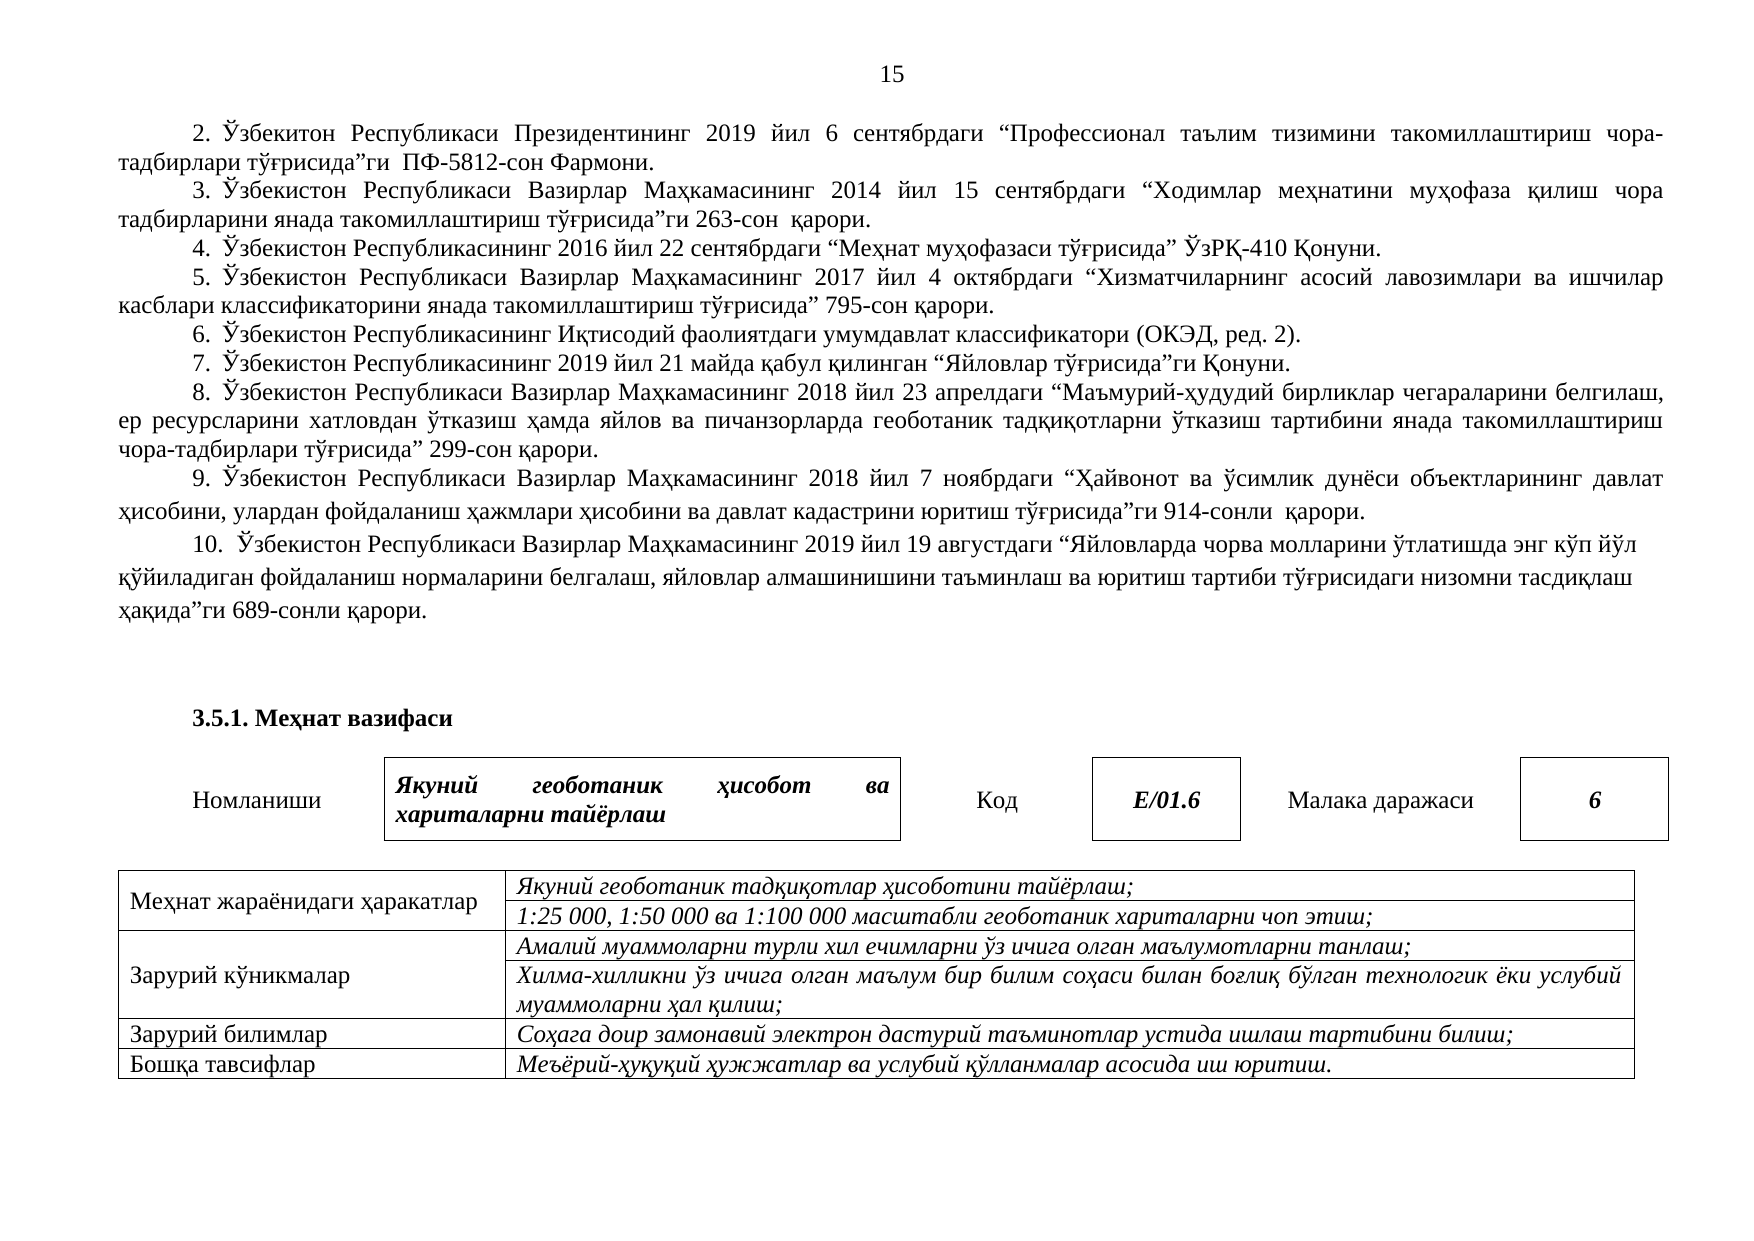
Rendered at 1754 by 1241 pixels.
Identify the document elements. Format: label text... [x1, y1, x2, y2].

list Ўзбекистон Республикаси Вазирлар Маҳкамасининг 2018 йил 7 ноябрдаги “Ҳайвонот ва ўсимлик дунёси объектларининг давлат ҳисобини, улардан фойдаланиш ҳажмлари ҳисобини ва давлат кадастрини юритиш тўғрисида”ги 914-сонли қарори. [118, 463, 1665, 525]
table_cell Зарурий билимлар [119, 1019, 505, 1048]
list Ўзбекистон Республикасининг Иқтисодий фаолиятдаги умумдавлат классификатори (ОКЭД, ред. 2). [118, 319, 1665, 348]
table_cell Зарурий кўникмалар [119, 931, 505, 1018]
table_header Номланиши [118, 757, 384, 840]
text 3.5.1. Меҳнат вазифаси [118, 703, 1665, 732]
table_cell Меъёрий-ҳуқуқий ҳужжатлар ва услубий қўлланмалар асосида иш юритиш. [506, 1049, 1634, 1078]
table_header 6 [1521, 758, 1668, 840]
table_cell Хилма-хилликни ўз ичига олган маълум бир билим соҳаси билан боғлиқ бўлган технологик ёки услубий муаммоларни ҳал қилиш; [506, 961, 1634, 1018]
list Ўзбекистон Республикаси Вазирлар Маҳкамасининг 2014 йил 15 сентябрдаги “Ходимлар меҳнатини муҳофаза қилиш чора тадбирларини янада такомиллаштириш тўғрисида”ги 263-сон қарори. [118, 176, 1665, 233]
table_cell Бошқа тавсифлар [119, 1049, 505, 1078]
table_header Е/01.6 [1093, 758, 1240, 840]
table_header Якуний геоботаник тадқиқотлар ҳисоботини тайёрлаш; [506, 871, 1634, 900]
list Ўзбекистон Республикаси Вазирлар Маҳкамасининг 2019 йил 19 августдаги “Яйловларда чорва молларини ўтлатишда энг кўп йўл қўйиладиган фойдаланиш нормаларини белгалаш, яйловлар алмашинишини таъминлаш ва юритиш тартиби тўғрисидаги низомни тасдиқлаш ҳақида”ги 689-сонли қарори. [118, 529, 1665, 624]
table_header Меҳнат жараёнидаги ҳаракатлар [119, 871, 505, 930]
list Ўзбекистон Республикаси Вазирлар Маҳкамасининг 2017 йил 4 октябрдаги “Хизматчиларнинг асосий лавозимлари ва ишчилар касблари классификаторини янада такомиллаштириш тўғрисида” 795-сон қарори. [118, 262, 1665, 319]
table_cell Соҳага доир замонавий электрон дастурий таъминотлар устида ишлаш тартибини билиш; [506, 1019, 1634, 1048]
table_cell 1:25 000, 1:50 000 ва 1:100 000 масштабли геоботаник хариталарни чоп этиш; [506, 901, 1634, 930]
table_cell Амалий муаммоларни турли хил ечимларни ўз ичига олган маълумотларни танлаш; [506, 931, 1634, 959]
table_header Якуний геоботаник ҳисобот ва хариталарни тайёрлаш [385, 758, 900, 840]
table_header Малака даражаси [1241, 757, 1520, 840]
list Ўзбекистон Республикасининг 2019 йил 21 майда қабул қилинган “Яйловлар тўғрисида”ги Қонуни. [118, 348, 1665, 377]
list Ўзбекитон Республикаси Президентининг 2019 йил 6 сентябрдаги “Профессионал таълим тизимини такомиллаштириш чора- тадбирлари тўғрисида”ги ПФ-5812-сон Фармони. [118, 118, 1665, 176]
table_header Код [901, 757, 1092, 840]
list Ўзбекистон Республикасининг 2016 йил 22 сентябрдаги “Меҳнат муҳофазаси тўғрисида” ЎзРҚ-410 Қонуни. [118, 233, 1665, 262]
list Ўзбекистон Республикаси Вазирлар Маҳкамасининг 2018 йил 23 апрелдаги “Маъмурий-ҳудудий бирликлар чегараларини белгилаш, ер ресурсларини хатловдан ўтказиш ҳамда яйлов ва пичанзорларда геоботаник тадқиқотларни ўтказиш тартибини янада такомиллаштириш чора-тадбирлари тўғрисида” 299-сон қарори. [118, 377, 1665, 463]
